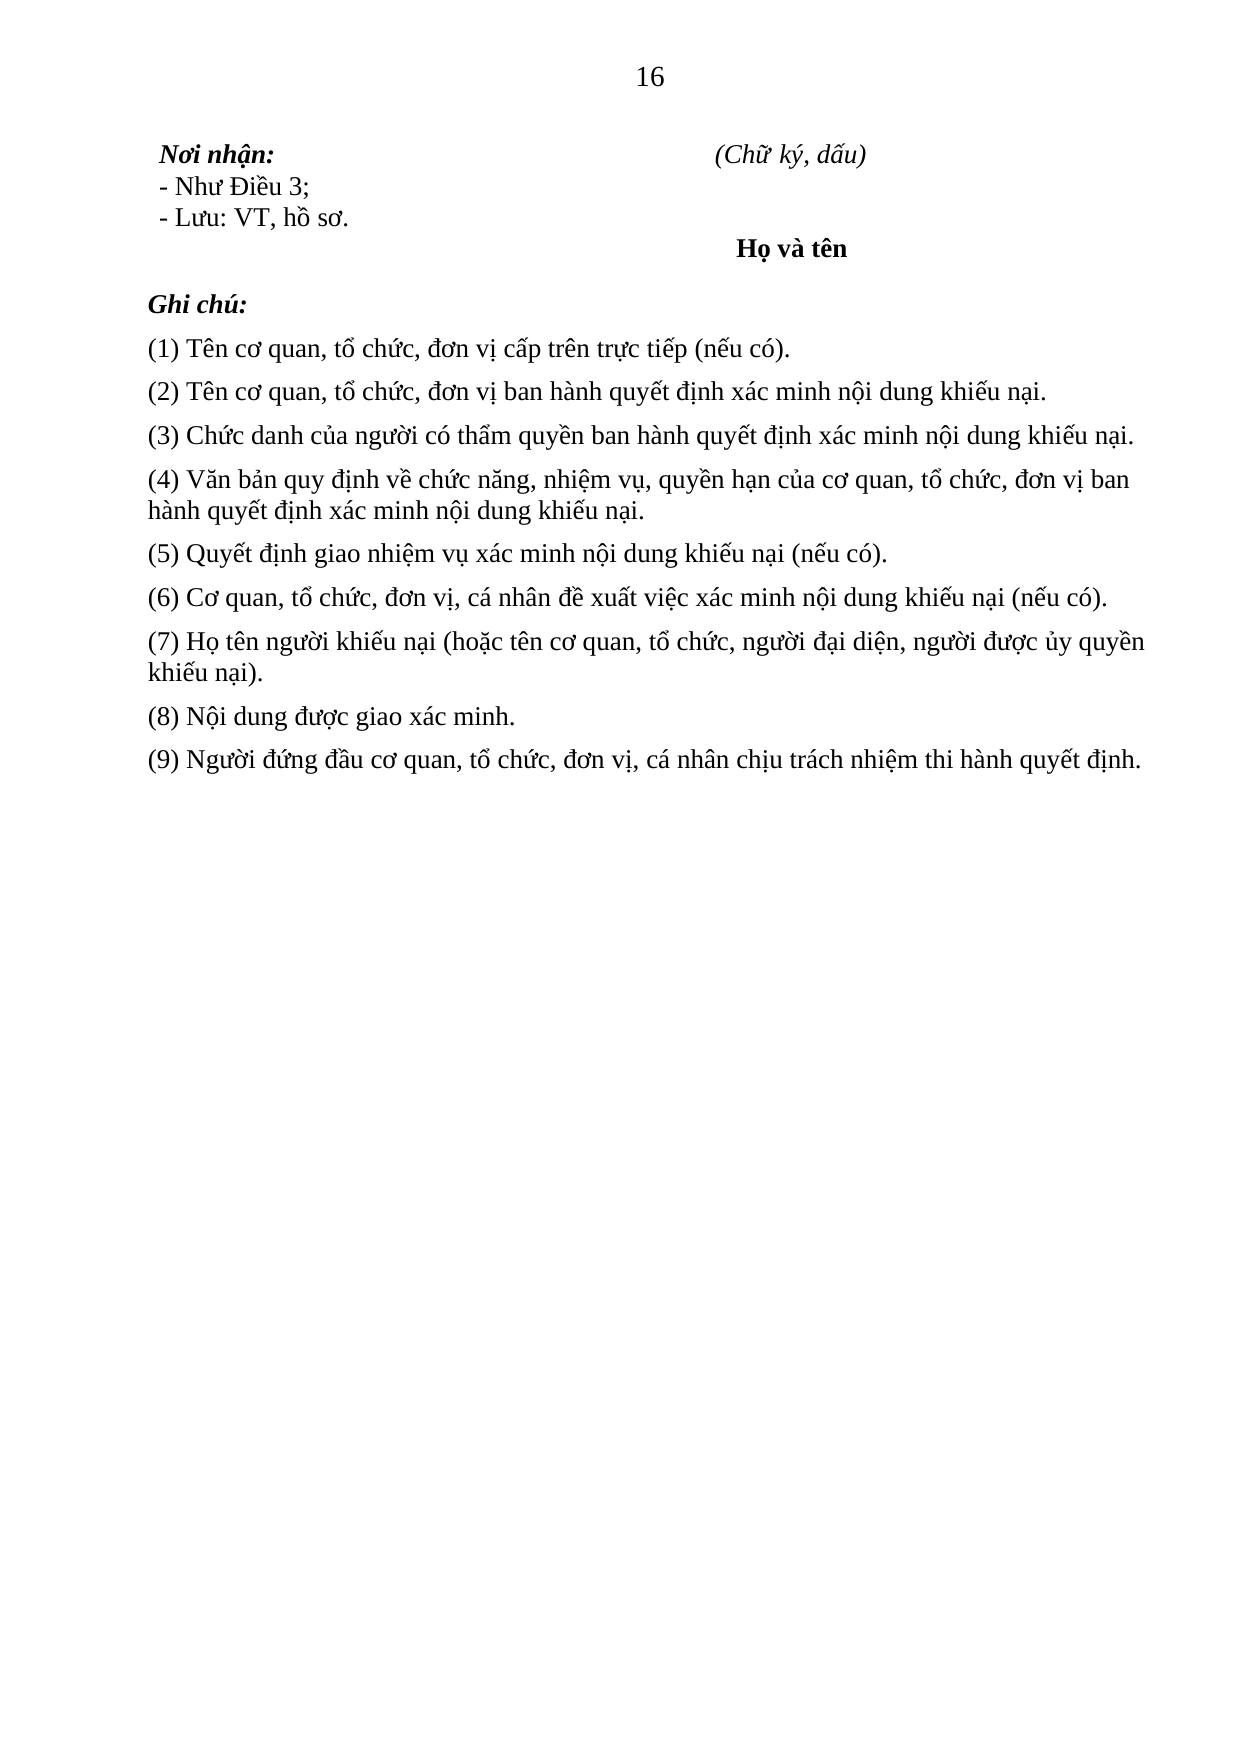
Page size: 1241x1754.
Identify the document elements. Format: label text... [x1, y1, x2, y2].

text (5) Quyết định giao nhiệm vụ xác minh nội dung khiếu nại (nếu có). [148, 538, 1152, 569]
text (6) Cơ quan, tổ chức, đơn vị, cá nhân đề xuất việc xác minh nội dung khiếu nại (nếu có). [148, 581, 1152, 612]
text Ghi chú: [148, 288, 1152, 319]
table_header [513, 126, 1070, 276]
text (9) Người đứng đầu cơ quan, tổ chức, đơn vị, cá nhân chịu trách nhiệm thi hành quyết định. [148, 743, 1152, 774]
text (3) Chức danh của người có thẩm quyền ban hành quyết định xác minh nội dung khiếu nại. [148, 419, 1152, 450]
text (4) Văn bản quy định về chức năng, nhiệm vụ, quyền hạn của cơ quan, tổ chức, đơn vị ban hành quyết định xác minh nội dung khiếu nại. [148, 463, 1152, 525]
text (2) Tên cơ quan, tổ chức, đơn vị ban hành quyết định xác minh nội dung khiếu nại. [148, 376, 1152, 407]
text (1) Tên cơ quan, tổ chức, đơn vị cấp trên trực tiếp (nếu có). [148, 332, 1152, 363]
text (7) Họ tên người khiếu nại (hoặc tên cơ quan, tổ chức, người đại diện, người được ủy quyền khiếu nại). [148, 625, 1152, 687]
text (8) Nội dung được giao xác minh. [148, 700, 1152, 731]
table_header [148, 126, 513, 276]
